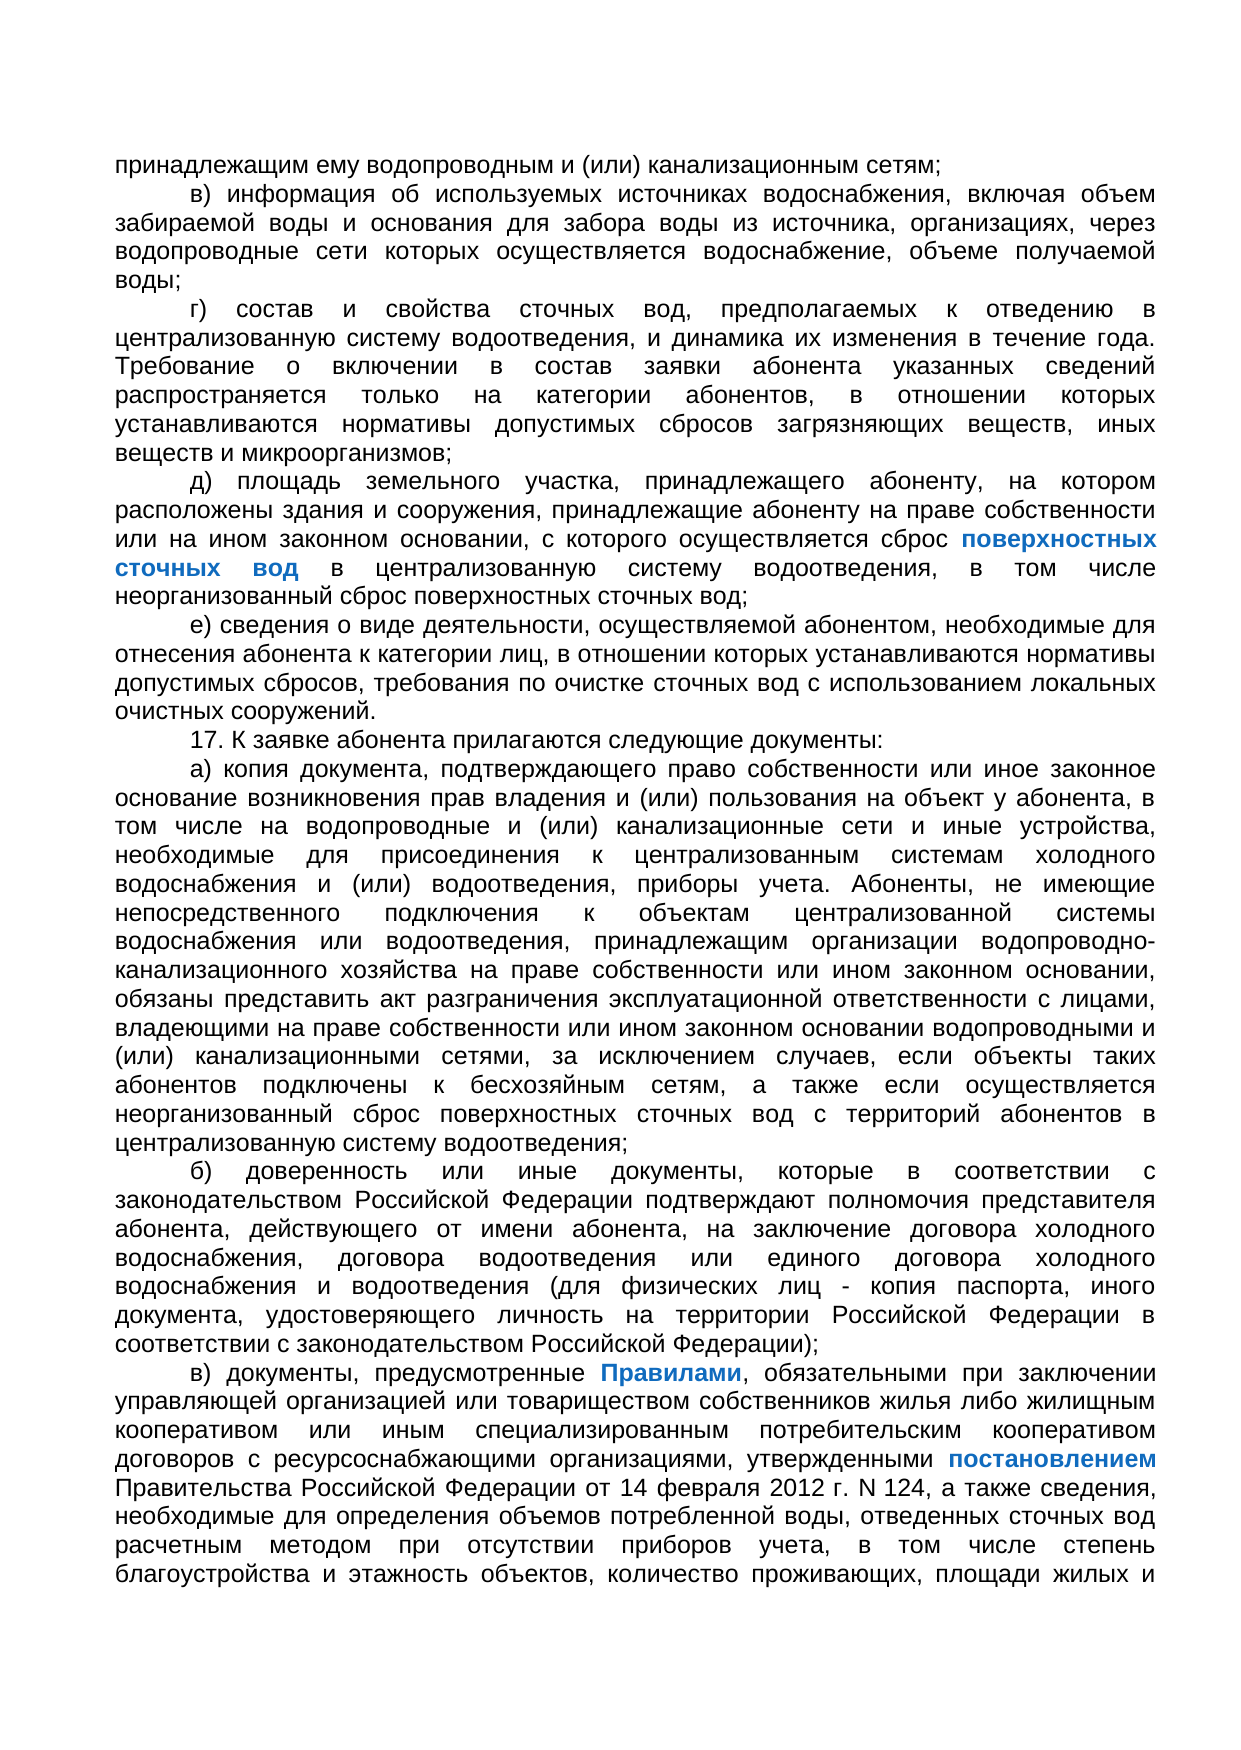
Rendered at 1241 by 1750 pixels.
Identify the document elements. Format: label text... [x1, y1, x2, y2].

text д) площадь земельного участка, принадлежащего абоненту, на котором расположены здания и сооружения, принадлежащие абоненту на праве собственности или на ином законном основании, с которого осуществляется сброс поверхностных сточных вод в централизованную систему водоотведения, в том числе неорганизованный сброс поверхностных сточных вод; [114, 466, 1157, 610]
text б) доверенность или иные документы, которые в соответствии с законодательством Российской Федерации подтверждают полномочия представителя абонента, действующего от имени абонента, на заключение договора холодного водоснабжения, договора водоотведения или единого договора холодного водоснабжения и водоотведения (для физических лиц - копия паспорта, иного документа, удостоверяющего личность на территории Российской Федерации в соответствии с законодательством Российской Федерации); [114, 1156, 1157, 1357]
text 17. К заявке абонента прилагаются следующие документы: [114, 725, 1157, 754]
text в) информация об используемых источниках водоснабжения, включая объем забираемой воды и основания для забора воды из источника, организациях, через водопроводные сети которых осуществляется водоснабжение, объеме получаемой воды; [114, 179, 1157, 294]
text г) состав и свойства сточных вод, предполагаемых к отведению в централизованную систему водоотведения, и динамика их изменения в течение года. Требование о включении в состав заявки абонента указанных сведений распространяется только на категории абонентов, в отношении которых устанавливаются нормативы допустимых сбросов загрязняющих веществ, иных веществ и микроорганизмов; [114, 294, 1157, 466]
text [114, 1357, 1157, 1587]
text а) копия документа, подтверждающего право собственности или иное законное основание возникновения прав владения и (или) пользования на объект у абонента, в том числе на водопроводные и (или) канализационные сети и иные устройства, необходимые для присоединения к централизованным системам холодного водоснабжения и (или) водоотведения, приборы учета. Абоненты, не имеющие непосредственного подключения к объектам централизованной системы водоснабжения или водоотведения, принадлежащим организации водопроводно-канализационного хозяйства на праве собственности или ином законном основании, обязаны представить акт разграничения эксплуатационной ответственности с лицами, владеющими на праве собственности или ином законном основании водопроводными и (или) канализационными сетями, за исключением случаев, если объекты таких абонентов подключены к бесхозяйным сетям, а также если осуществляется неорганизованный сброс поверхностных сточных вод с территорий абонентов в централизованную систему водоотведения; [114, 754, 1157, 1156]
text е) сведения о виде деятельности, осуществляемой абонентом, необходимые для отнесения абонента к категории лиц, в отношении которых устанавливаются нормативы допустимых сбросов, требования по очистке сточных вод с использованием локальных очистных сооружений. [114, 610, 1157, 725]
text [114, 150, 1157, 179]
